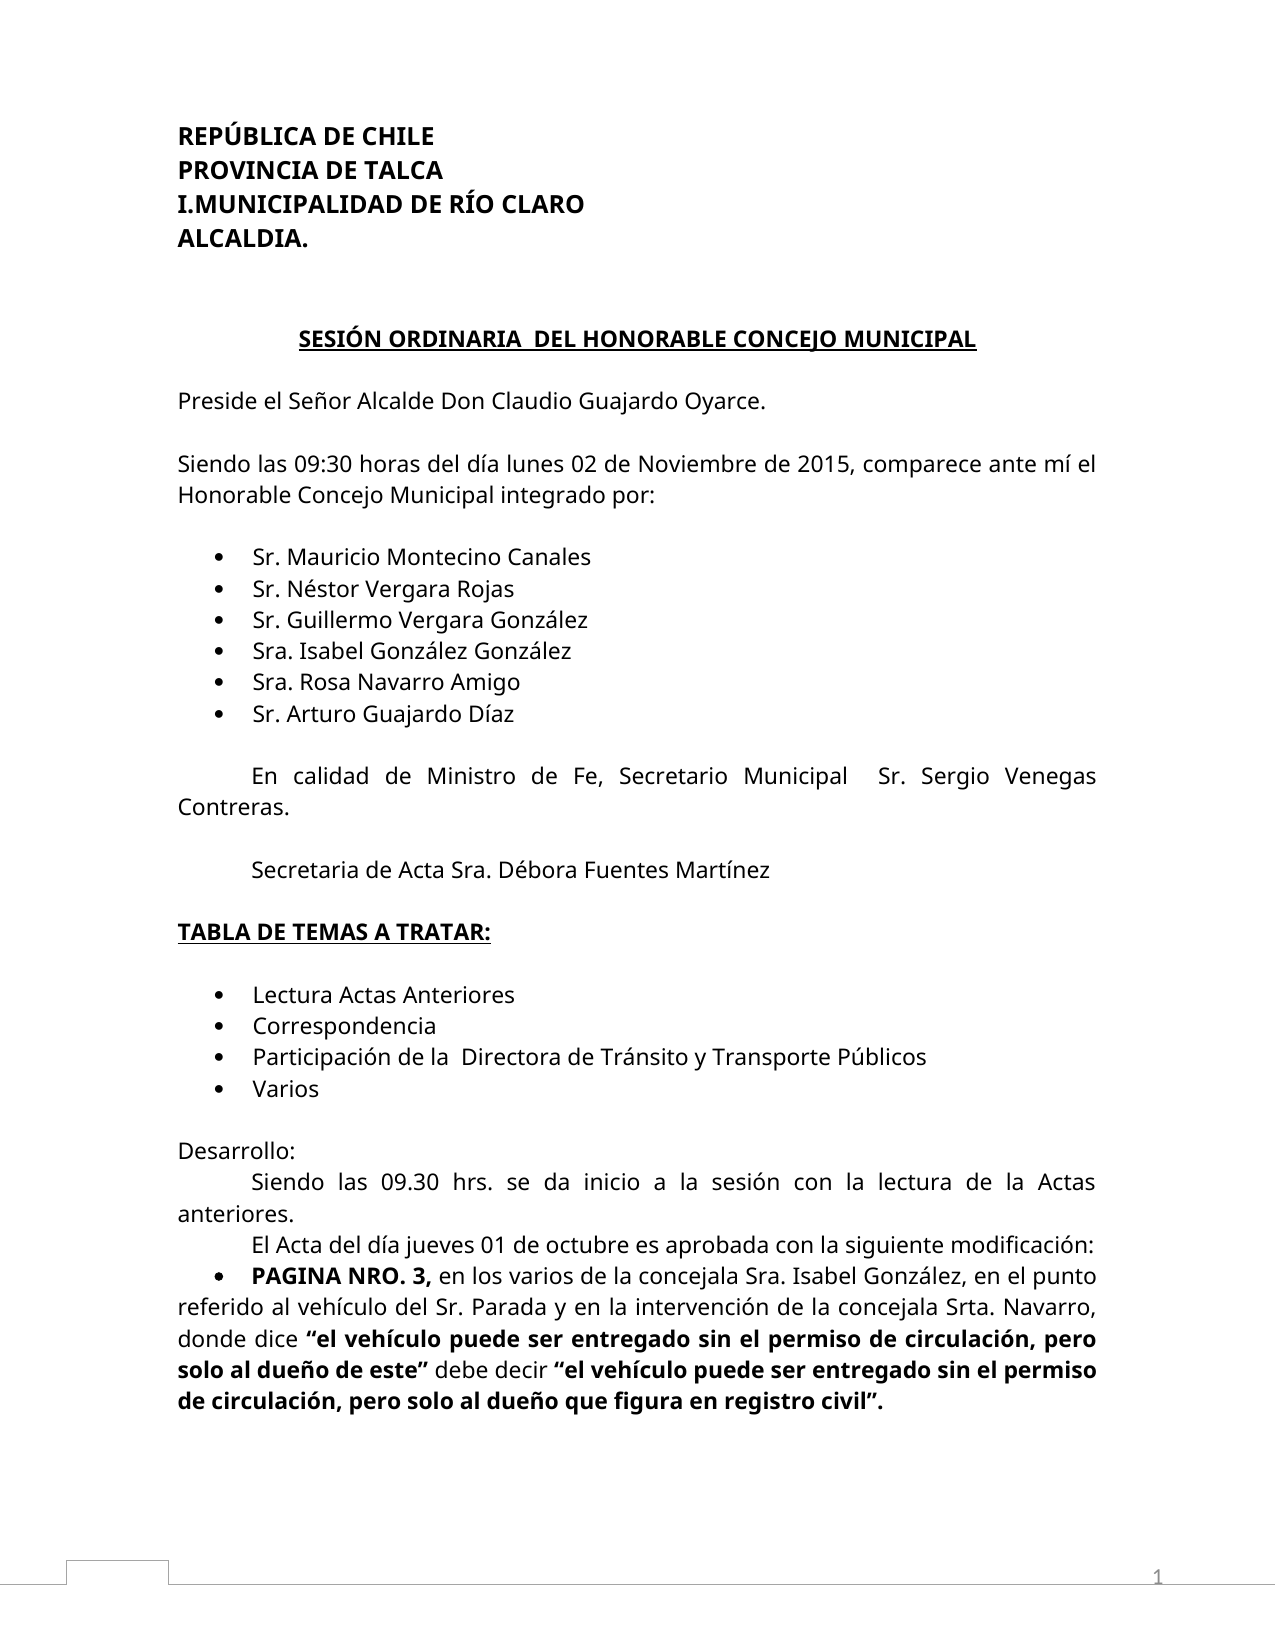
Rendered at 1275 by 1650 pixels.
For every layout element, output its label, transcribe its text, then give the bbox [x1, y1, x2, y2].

text En calidad de Ministro de Fe, Secretario Municipal Sr. Sergio Venegas Contreras. [177, 760, 1098, 823]
list Sra. Isabel González González [215, 635, 1098, 666]
list Sr. Guillermo Vergara González [215, 604, 1098, 635]
text Preside el Señor Alcalde Don Claudio Guajardo Oyarce. [177, 385, 1098, 416]
list Participación de la Directora de Tránsito y Transporte Públicos [215, 1041, 1098, 1073]
list Varios [215, 1073, 1098, 1104]
text El Acta del día jueves 01 de octubre es aprobada con la siguiente modificación: [177, 1229, 1098, 1260]
list Sr. Mauricio Montecino Canales [215, 541, 1098, 573]
list Correspondencia [215, 1010, 1098, 1041]
text I.MUNICIPALIDAD DE RÍO CLARO [177, 186, 1098, 220]
text Desarrollo: [177, 1135, 1098, 1166]
text REPÚBLICA DE CHILE [177, 118, 1098, 152]
text Secretaria de Acta Sra. Débora Fuentes Martínez [177, 854, 1098, 885]
list Sr. Arturo Guajardo Díaz [215, 698, 1098, 729]
list Sra. Rosa Navarro Amigo [215, 666, 1098, 698]
list Sr. Néstor Vergara Rojas [215, 573, 1098, 604]
text ALCALDIA. [177, 220, 1098, 254]
text SESIÓN ORDINARIA DEL HONORABLE CONCEJO MUNICIPAL [177, 323, 1098, 354]
text Siendo las 09.30 hrs. se da inicio a la sesión con la lectura de la Actas anteriores. [177, 1166, 1098, 1229]
list PAGINA NRO. 3, en los varios de la concejala Sra. Isabel González, en el punto referido al vehículo del Sr. Parada y en la intervención de la concejala Srta. Navarro, donde dice “el vehículo puede ser entregado sin el permiso de circulación, pero solo al dueño de este” debe decir “el vehículo puede ser entregado sin el permiso de circulación, pero solo al dueño que figura en registro civil”. [177, 1260, 1098, 1416]
text Siendo las 09:30 horas del día lunes 02 de Noviembre de 2015, comparece ante mí el Honorable Concejo Municipal integrado por: [177, 448, 1098, 510]
text TABLA DE TEMAS A TRATAR: [177, 916, 1098, 948]
text PROVINCIA DE TALCA [177, 152, 1098, 186]
list Lectura Actas Anteriores [215, 979, 1098, 1010]
